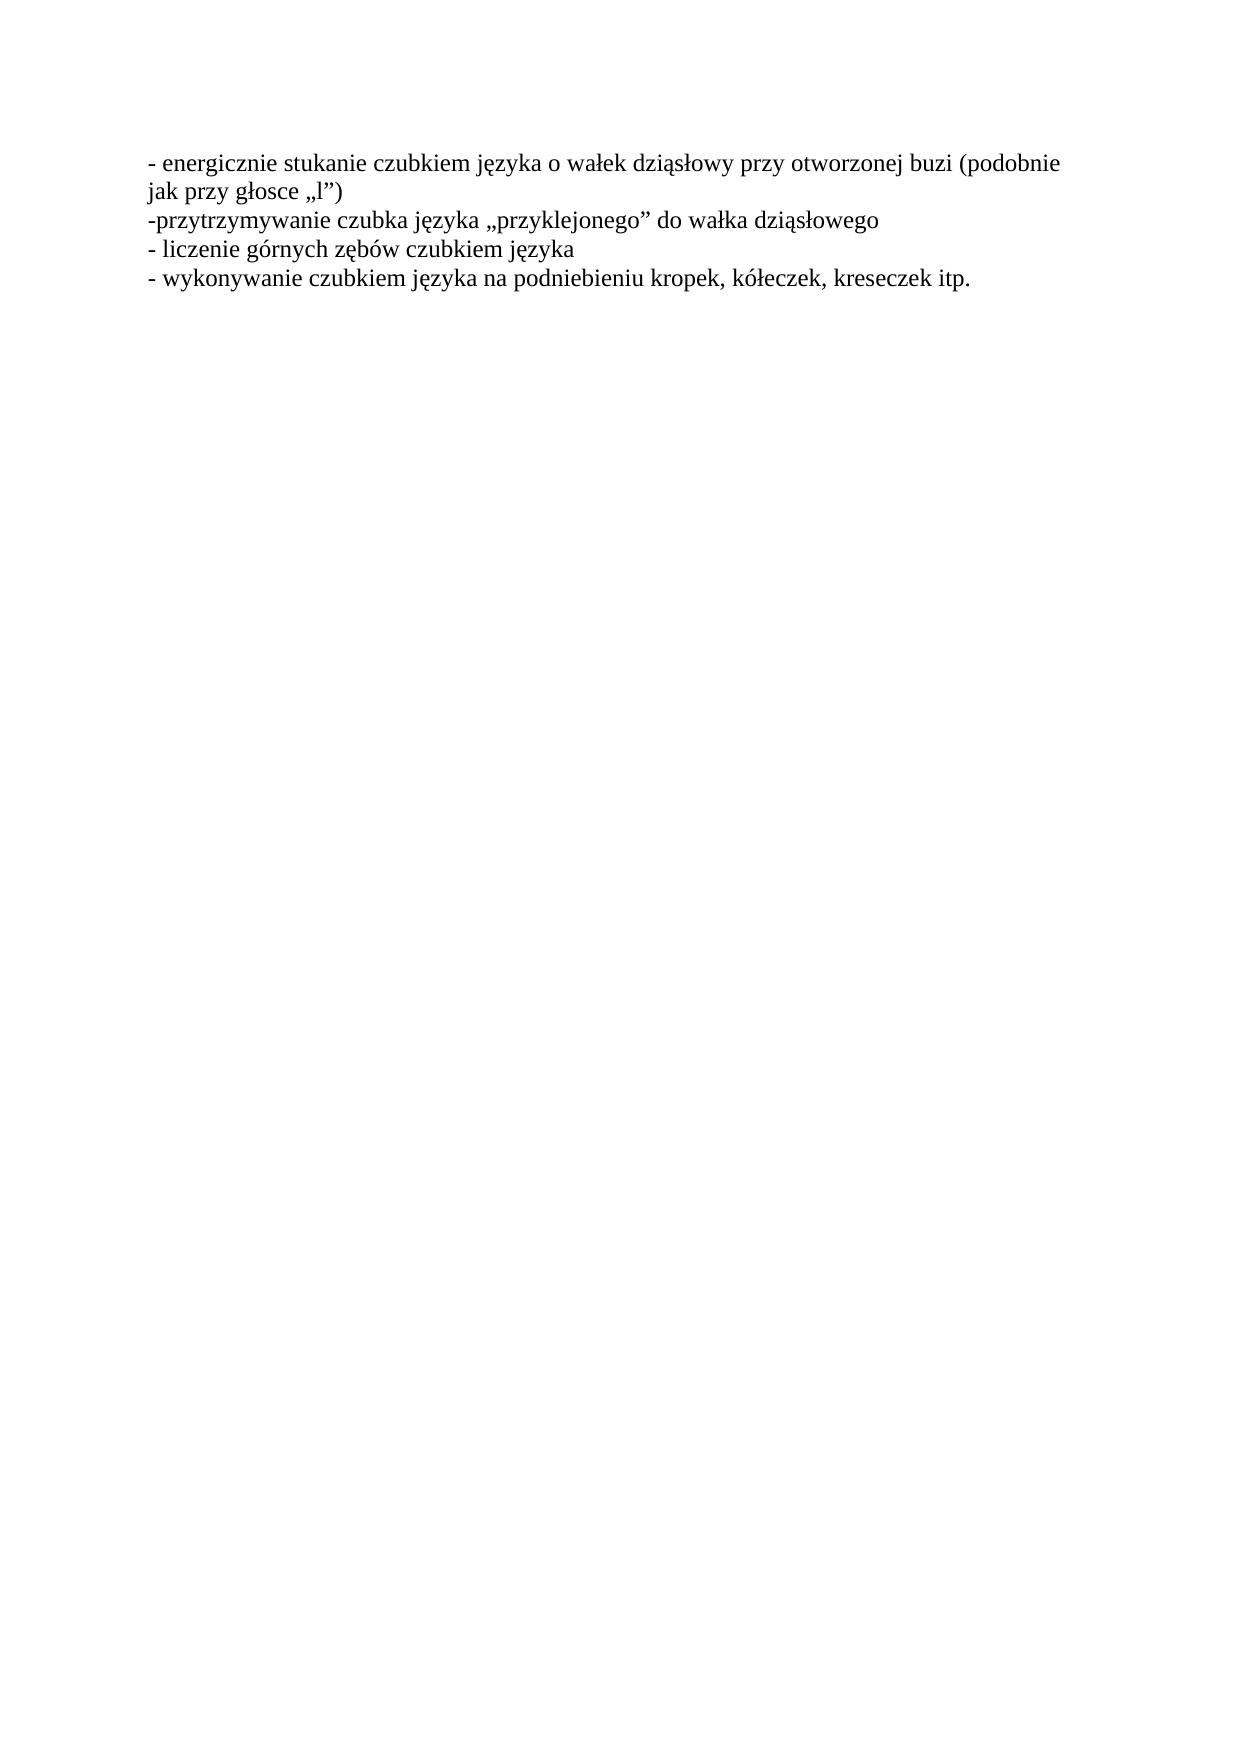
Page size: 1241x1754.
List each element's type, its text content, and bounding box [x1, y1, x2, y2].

text -przytrzymywanie czubka języka „przyklejonego” do wałka dziąsłowego [148, 205, 1093, 234]
text - wykonywanie czubkiem języka na podniebieniu kropek, kółeczek, kreseczek itp. [148, 263, 1093, 291]
text - liczenie górnych zębów czubkiem języka [148, 234, 1093, 263]
text - energicznie stukanie czubkiem języka o wałek dziąsłowy przy otworzonej buzi (podobnie jak przy głosce „l”) [148, 148, 1093, 205]
